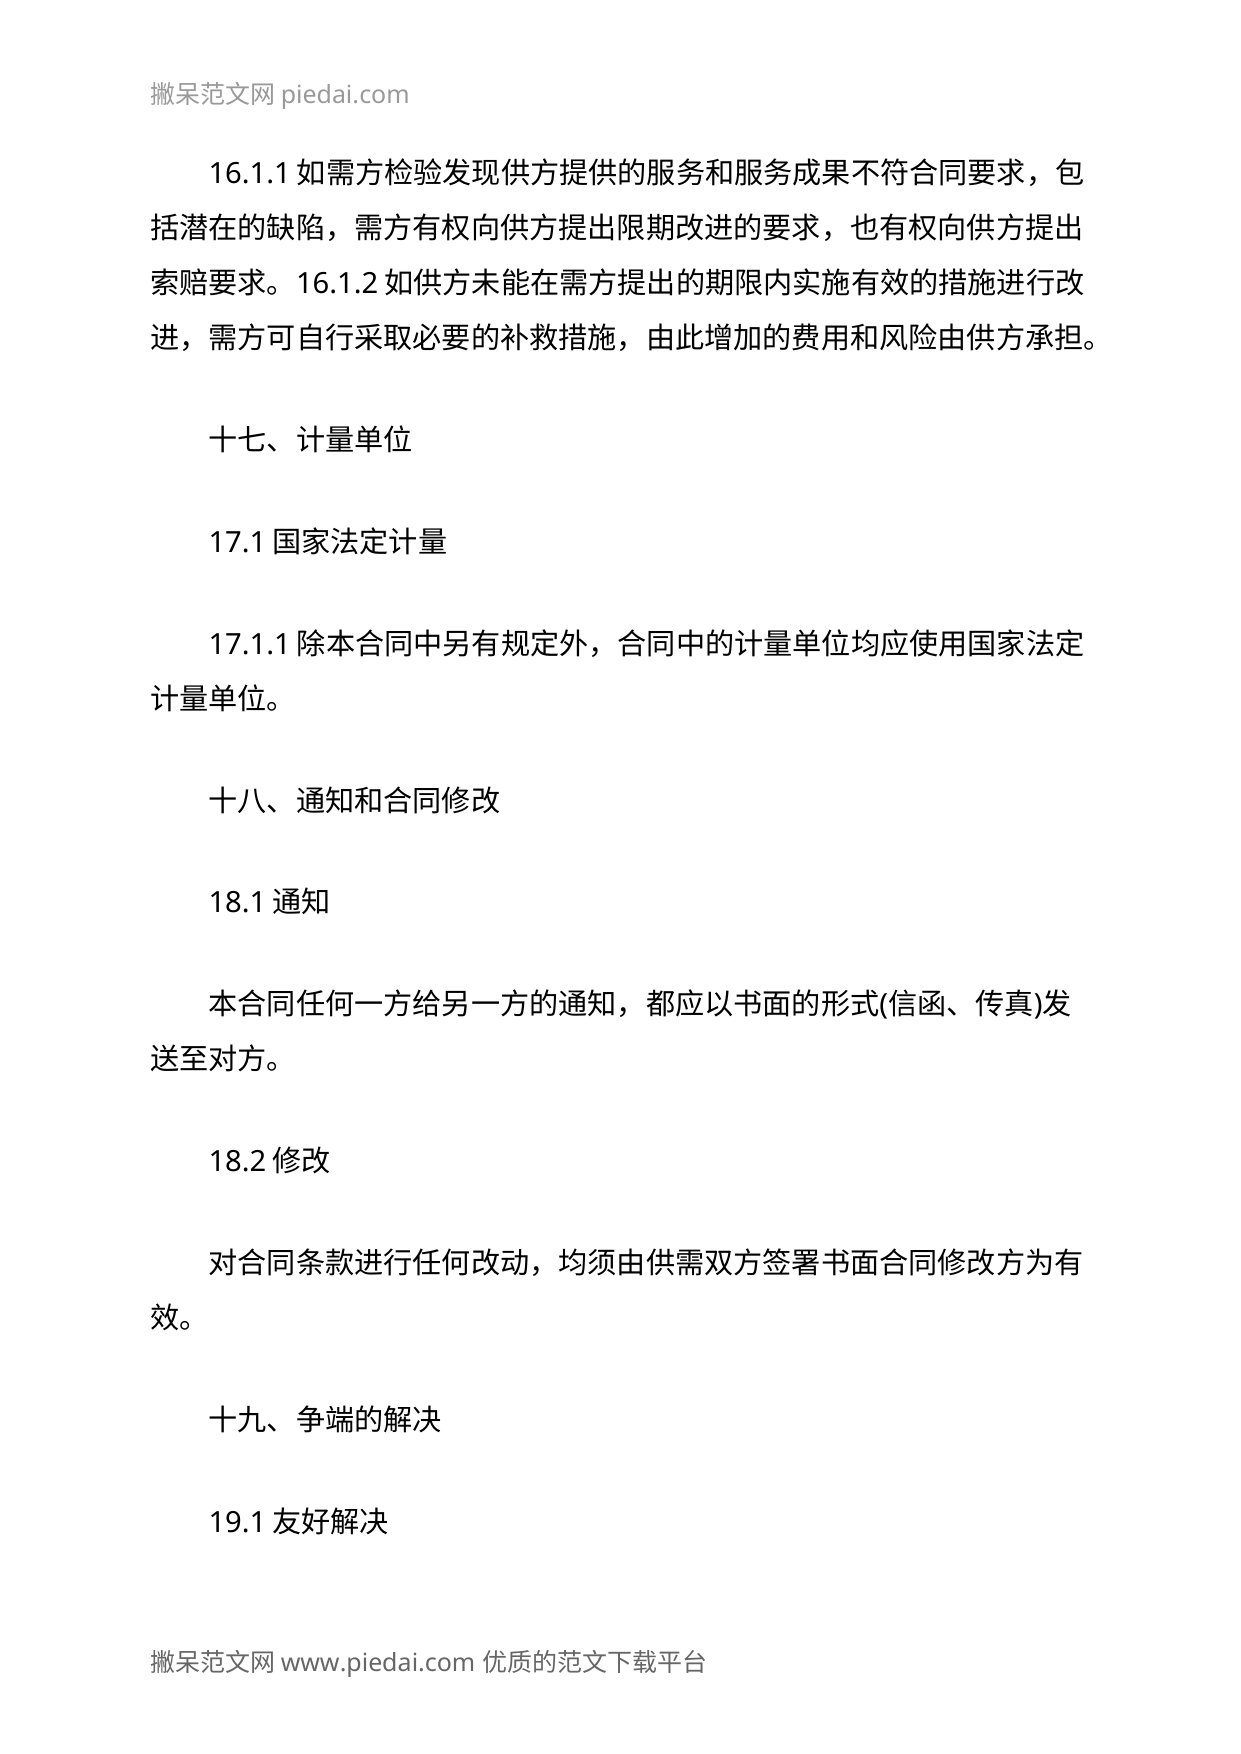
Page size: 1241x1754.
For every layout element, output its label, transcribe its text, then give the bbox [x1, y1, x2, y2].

text 十九、争端的解决 [150, 1396, 1090, 1439]
text 十七、计量单位 [150, 417, 1090, 459]
text 对合同条款进行任何改动，均须由供需双方签署书面合同修改方为有效。 [150, 1240, 1090, 1337]
text 十八、通知和合同修改 [150, 777, 1090, 819]
text 16.1.1如需方检验发现供方提供的服务和服务成果不符合同要求，包括潜在的缺陷，需方有权向供方提出限期改进的要求，也有权向供方提出索赔要求。16.1.2如供方未能在需方提出的期限内实施有效的措施进行改进，需方可自行采取必要的补救措施，由此增加的费用和风险由供方承担。 [150, 150, 1090, 357]
text 17.1国家法定计量 [150, 518, 1090, 561]
text 本合同任何一方给另一方的通知，都应以书面的形式(信函、传真)发送至对方。 [150, 981, 1090, 1078]
text 19.1友好解决 [150, 1498, 1090, 1541]
text 18.2修改 [150, 1138, 1090, 1180]
text 17.1.1除本合同中另有规定外，合同中的计量单位均应使用国家法定计量单位。 [150, 620, 1090, 718]
text 18.1通知 [150, 879, 1090, 921]
